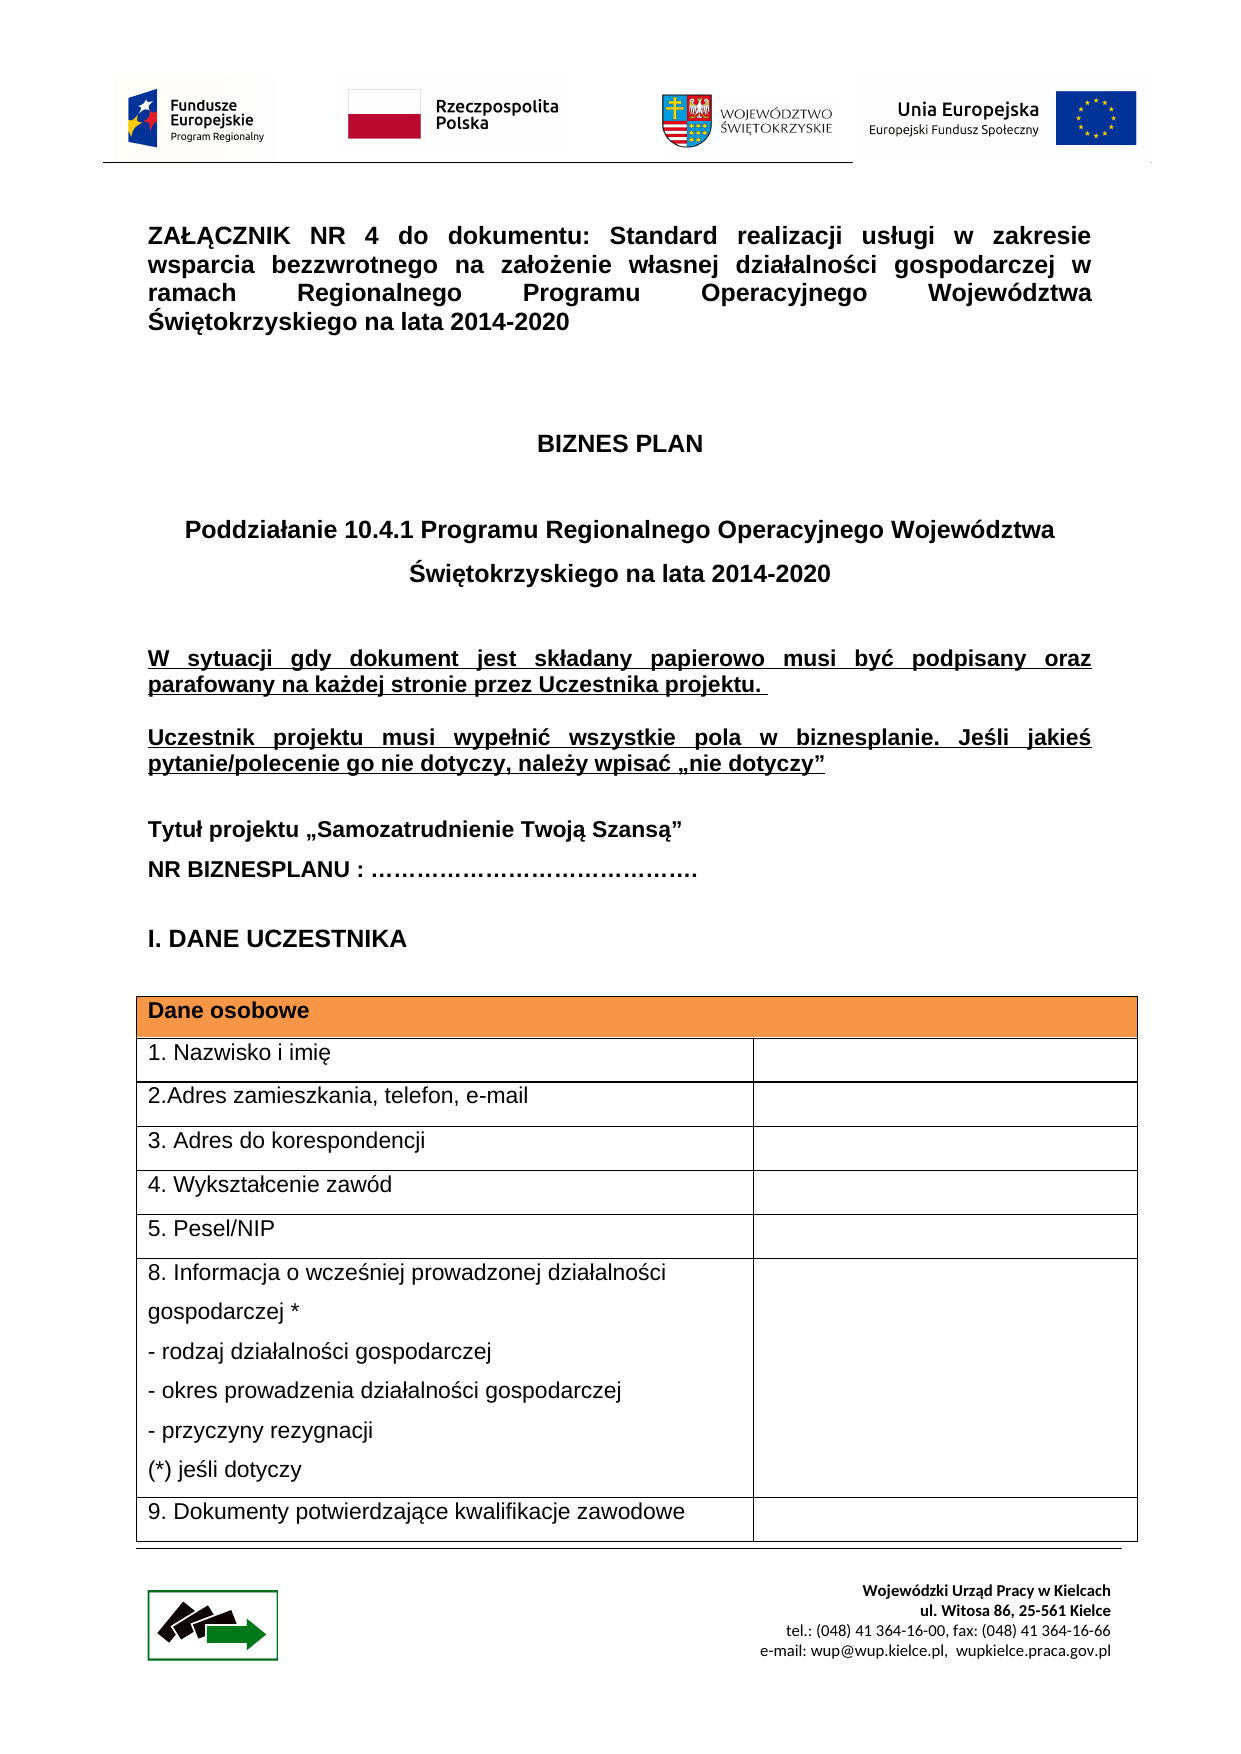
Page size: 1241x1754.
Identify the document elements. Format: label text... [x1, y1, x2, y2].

table_cell 1. Nazwisko i imię [137, 1039, 753, 1081]
table_cell 3. Adres do korespondencji [137, 1127, 753, 1169]
table_cell [754, 1171, 1137, 1214]
table_cell [754, 1498, 1137, 1541]
text W sytuacji gdy dokument jest składany papierowo musi być podpisany oraz parafowany na każdej stronie przez Uczestnika projektu. [148, 645, 1093, 698]
picture [658, 90, 842, 160]
table_cell [754, 1215, 1137, 1258]
text NR BIZNESPLANU : ……………………………………. [148, 856, 1093, 882]
text ZAŁĄCZNIK NR 4 do dokumentu: Standard realizacji usługi w zakresie wsparcia bezzwrotnego na założenie własnej działalności gospodarczej w ramach Regionalnego Programu Operacyjnego Województwa Świętokrzyskiego na lata 2014-2020 [148, 221, 1093, 336]
picture [114, 74, 278, 162]
picture [332, 73, 574, 155]
picture [852, 73, 1152, 163]
table_cell [754, 1127, 1137, 1169]
picture [147, 1590, 278, 1661]
table_cell 5. Pesel/NIP [137, 1215, 753, 1258]
text I. DANE UCZESTNIKA [148, 924, 1093, 953]
text Tytuł projektu „Samozatrudnienie Twoją Szansą” [148, 816, 1093, 842]
table_header Dane osobowe [137, 997, 1137, 1037]
text BIZNES PLAN [148, 429, 1093, 458]
table_cell 2.Adres zamieszkania, telefon, e-mail [137, 1083, 753, 1126]
table_cell [754, 1039, 1137, 1081]
table_cell 8. Informacja o wcześniej prowadzonej działalności gospodarczej * - rodzaj działalności gospodarczej - okres prowadzenia działalności gospodarczej - przyczyny rezygnacji (*) jeśli dotyczy [137, 1259, 753, 1497]
table_cell 4. Wykształcenie zawód [137, 1171, 753, 1214]
text Poddziałanie 10.4.1 Programu Regionalnego Operacyjnego Województwa Świętokrzyskiego na lata 2014-2020 [148, 516, 1093, 587]
table_cell [754, 1259, 1137, 1497]
text Uczestnik projektu musi wypełnić wszystkie pola w biznesplanie. Jeśli jakieś pytanie/polecenie go nie dotyczy, należy wpisać „nie dotyczy” [148, 724, 1093, 777]
table_cell [754, 1083, 1137, 1126]
